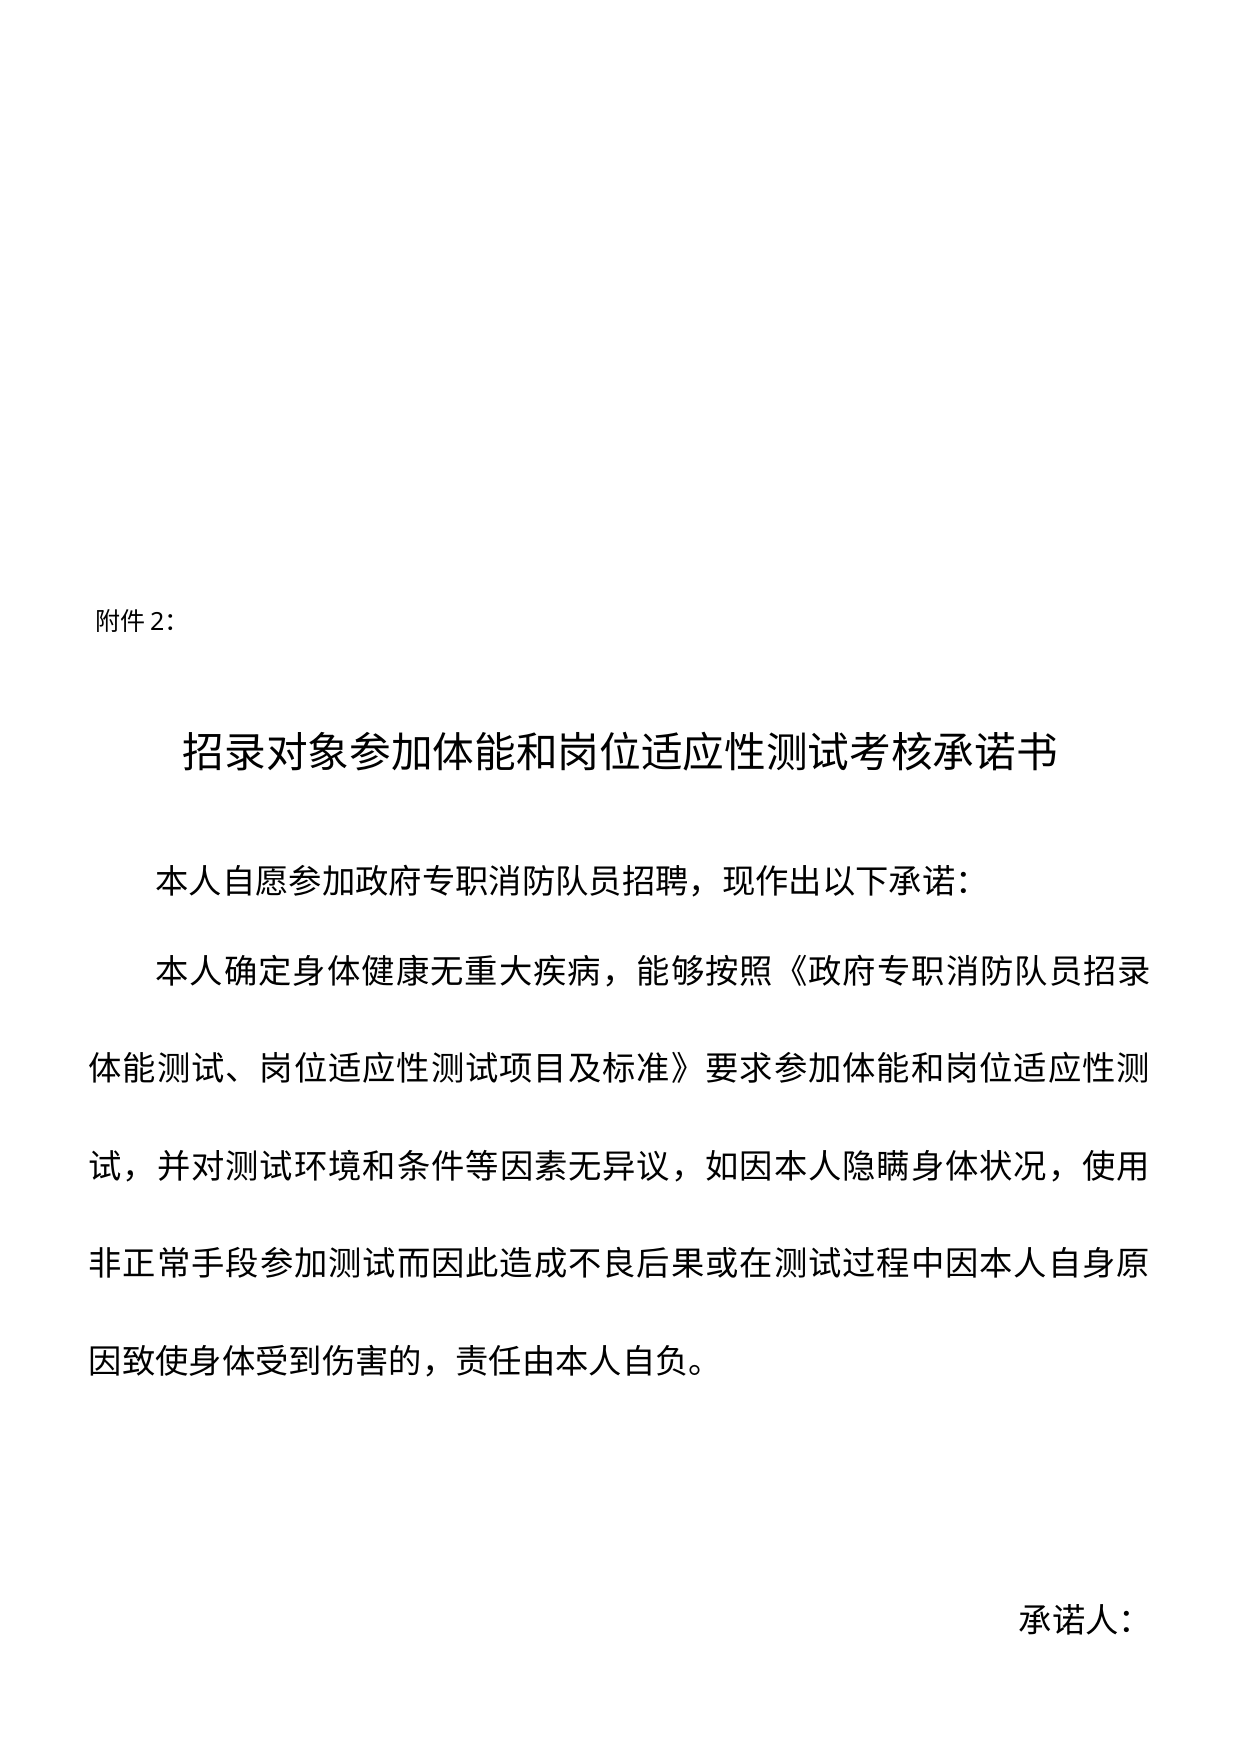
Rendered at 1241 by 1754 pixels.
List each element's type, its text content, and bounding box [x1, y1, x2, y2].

text 本人确定身体健康无重大疾病，能够按照《政府专职消防队员招录体能测试、岗位适应性测试项目及标准》要求参加体能和岗位适应性测试，并对测试环境和条件等因素无异议，如因本人隐瞒身体状况，使用非正常手段参加测试而因此造成不良后果或在测试过程中因本人自身原因致使身体受到伤害的，责任由本人自负。 [88, 936, 1152, 1391]
text 招录对象参加体能和岗位适应性测试考核承诺书 [88, 717, 1152, 782]
text 附件2： [88, 587, 1152, 652]
text 本人自愿参加政府专职消防队员招聘，现作出以下承诺： [88, 847, 1152, 912]
text 承诺人： [88, 1586, 1152, 1651]
